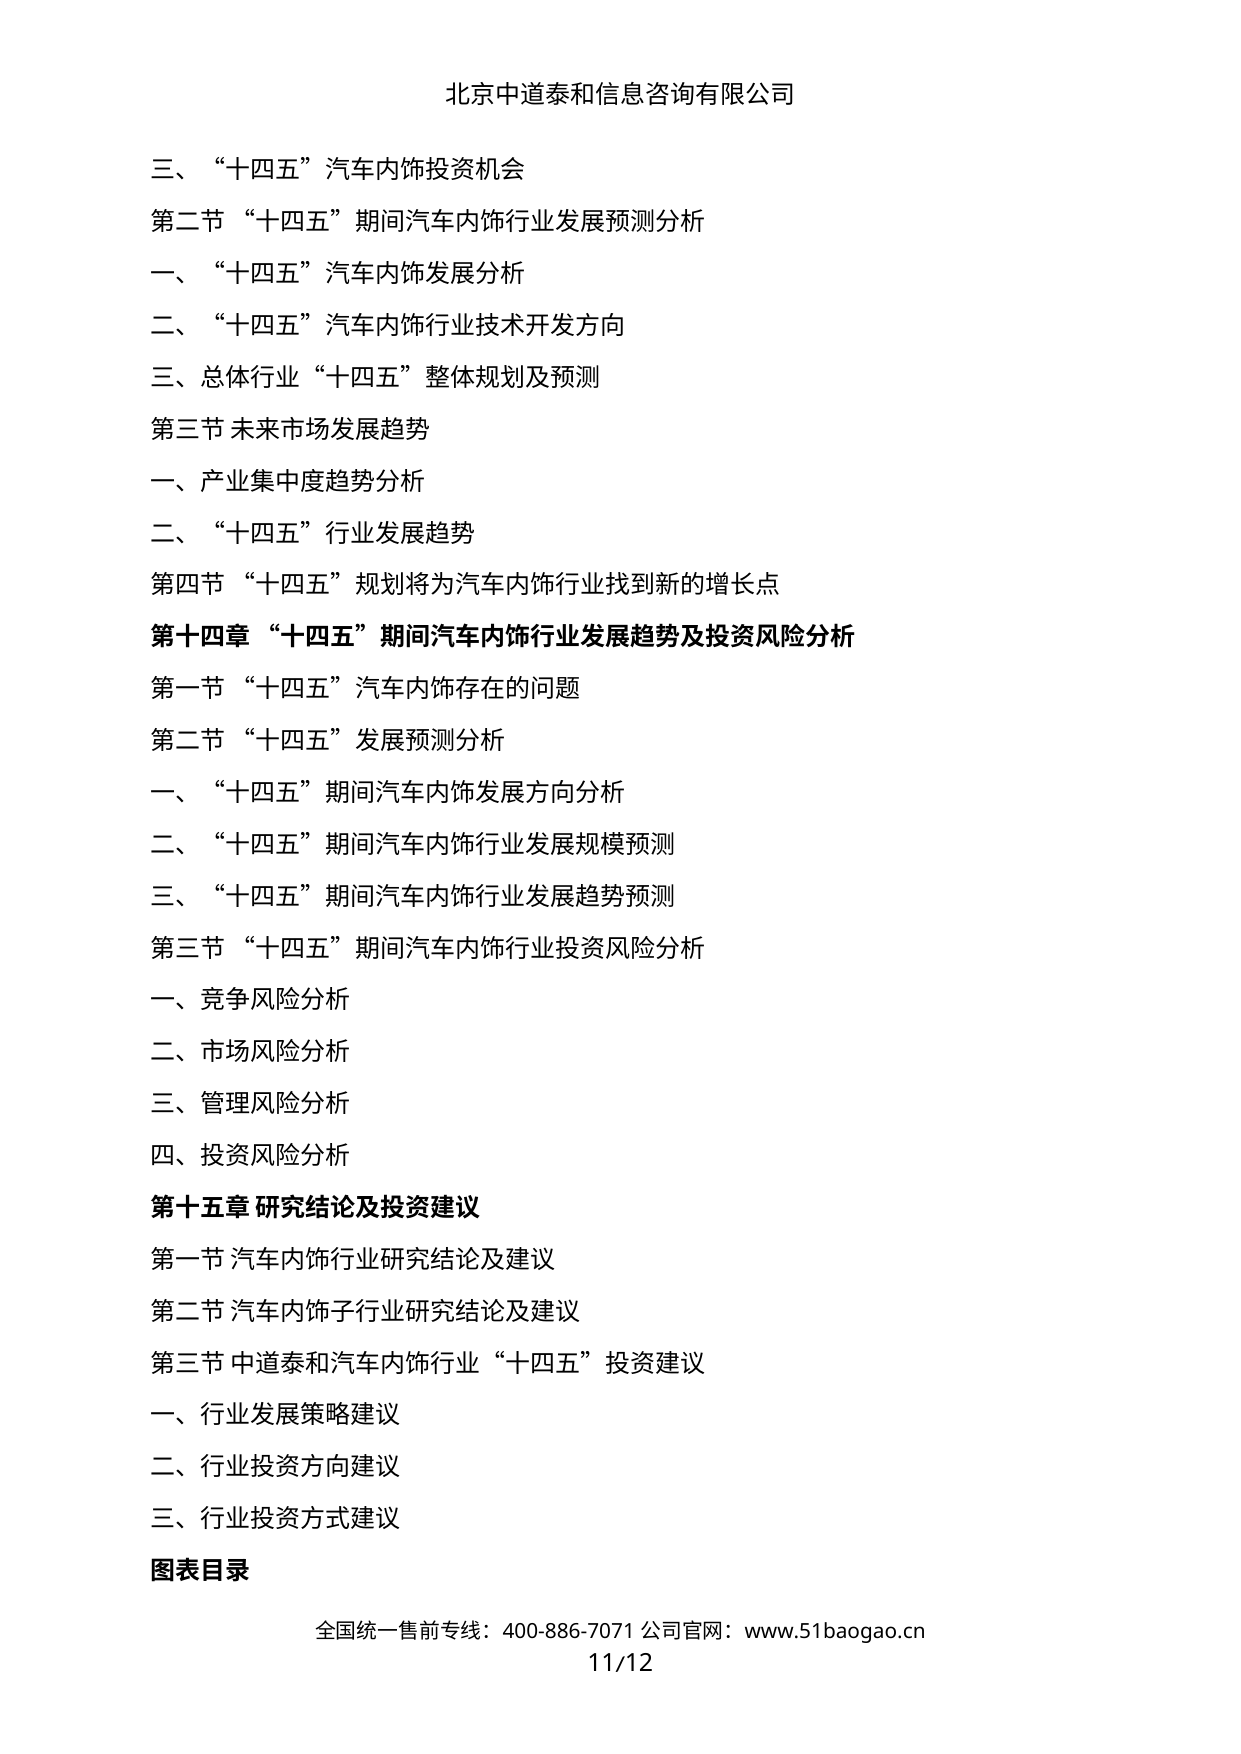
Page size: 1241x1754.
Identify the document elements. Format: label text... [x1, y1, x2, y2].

text 四、投资风险分析 [150, 1136, 1090, 1172]
text 第三节 中道泰和汽车内饰行业“十四五”投资建议 [150, 1343, 1090, 1379]
text 图表目录 [150, 1551, 1090, 1587]
text 一、产业集中度趋势分析 [150, 461, 1090, 497]
text 二、市场风险分析 [150, 1032, 1090, 1068]
text 第十四章 “十四五”期间汽车内饰行业发展趋势及投资风险分析 [150, 617, 1090, 653]
text 第一节 “十四五”汽车内饰存在的问题 [150, 669, 1090, 705]
text 一、竞争风险分析 [150, 980, 1090, 1016]
text 三、“十四五”汽车内饰投资机会 [150, 150, 1090, 186]
text 第三节 未来市场发展趋势 [150, 409, 1090, 446]
text 三、“十四五”期间汽车内饰行业发展趋势预测 [150, 876, 1090, 912]
text 第四节 “十四五”规划将为汽车内饰行业找到新的增长点 [150, 565, 1090, 601]
text 第二节 汽车内饰子行业研究结论及建议 [150, 1291, 1090, 1327]
text 一、“十四五”期间汽车内饰发展方向分析 [150, 772, 1090, 809]
text 一、“十四五”汽车内饰发展分析 [150, 254, 1090, 290]
text 第二节 “十四五”期间汽车内饰行业发展预测分析 [150, 202, 1090, 238]
text 二、行业投资方向建议 [150, 1447, 1090, 1483]
text 二、“十四五”行业发展趋势 [150, 513, 1090, 549]
text 二、“十四五”期间汽车内饰行业发展规模预测 [150, 824, 1090, 861]
text 第二节 “十四五”发展预测分析 [150, 721, 1090, 757]
text 三、总体行业“十四五”整体规划及预测 [150, 357, 1090, 394]
text 第三节 “十四五”期间汽车内饰行业投资风险分析 [150, 928, 1090, 964]
text 二、“十四五”汽车内饰行业技术开发方向 [150, 306, 1090, 342]
text 第一节 汽车内饰行业研究结论及建议 [150, 1239, 1090, 1276]
text 第十五章 研究结论及投资建议 [150, 1187, 1090, 1224]
text 三、行业投资方式建议 [150, 1499, 1090, 1535]
text 一、行业发展策略建议 [150, 1395, 1090, 1431]
text 三、管理风险分析 [150, 1084, 1090, 1120]
